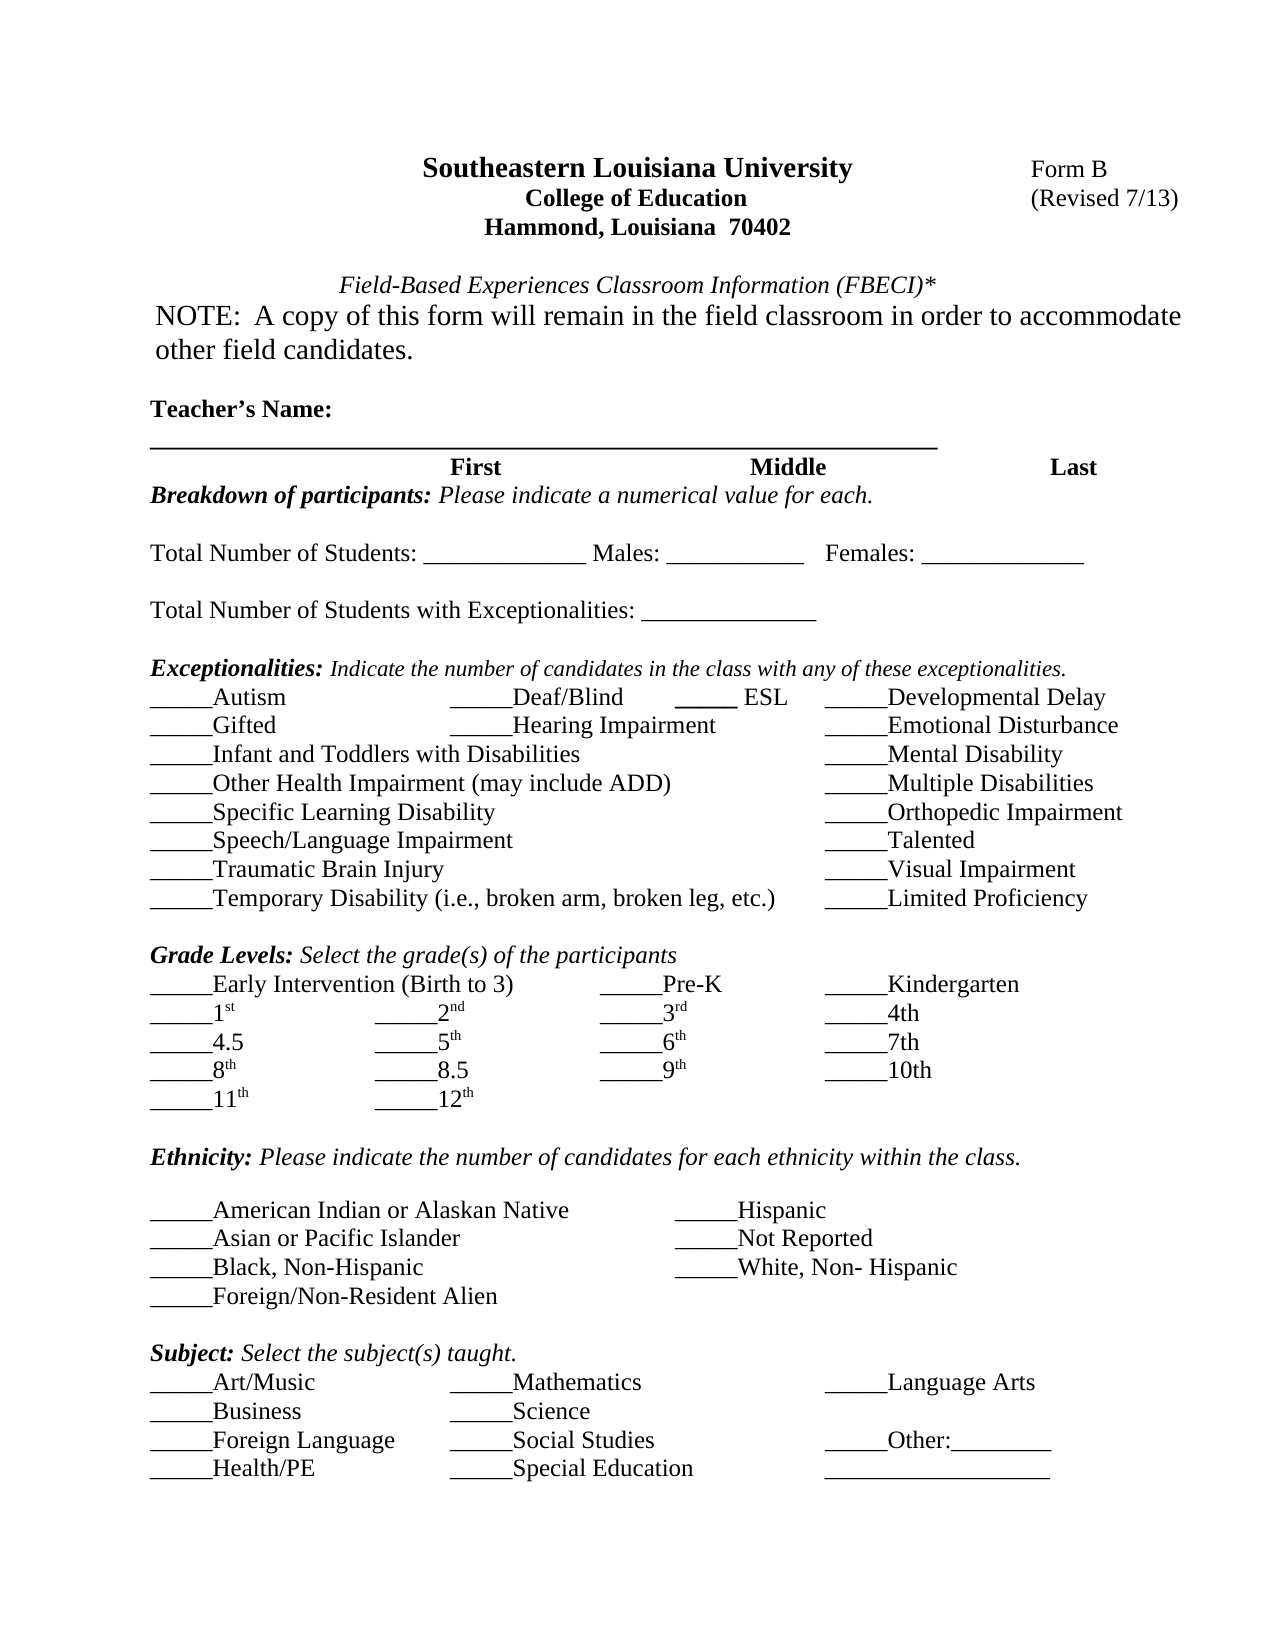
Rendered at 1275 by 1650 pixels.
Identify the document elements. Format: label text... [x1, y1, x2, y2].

text _____Temporary Disability (i.e., broken arm, broken leg, etc.) _____Limited Proficiency [150, 883, 1125, 912]
text Grade Levels: Select the grade(s) of the participants [150, 941, 1125, 969]
text _____Early Intervention (Birth to 3) _____Pre-K _____Kindergarten [150, 969, 1125, 998]
text Exceptionalities: Indicate the number of candidates in the class with any of these exceptionalities. [150, 653, 1125, 682]
text Total Number of Students: _____________ Males: ___________ Females: _____________ [150, 538, 1125, 567]
text _____American Indian or Alaskan Native _____Hispanic [150, 1195, 1125, 1223]
text _____Art/Music _____Mathematics _____Language Arts [150, 1367, 1125, 1396]
text _____Business _____Science [150, 1396, 1125, 1425]
text Ethnicity: Please indicate the number of candidates for each ethnicity within the class. [150, 1142, 1125, 1171]
text Teacher’s Name: _______________________________________________________________ [150, 394, 1125, 452]
text Breakdown of participants: Please indicate a numerical value for each. [150, 481, 1125, 509]
text Total Number of Students with Exceptionalities: ______________ [150, 596, 1125, 624]
text NOTE: A copy of this form will remain in the field classroom in order to accommodate [75, 298, 1200, 332]
text _____4.5 _____5th _____6th _____7th [150, 1027, 1125, 1056]
title Southeastern Louisiana University [150, 150, 1125, 183]
text _____Foreign/Non-Resident Alien [150, 1281, 1125, 1310]
text Field-Based Experiences Classroom Information (FBECI)* [75, 270, 1200, 298]
text Subject: Select the subject(s) taught. [150, 1338, 1125, 1367]
text _____Other Health Impairment (may include ADD) _____Multiple Disabilities [150, 768, 1125, 797]
text _____Foreign Language _____Social Studies _____Other:________ [150, 1425, 1125, 1453]
text other field candidates. [75, 332, 1200, 366]
title College of Education [150, 183, 1125, 212]
text _____1st _____2nd _____3rd _____4th [150, 998, 1125, 1027]
text _____Asian or Pacific Islander _____Not Reported [150, 1223, 1125, 1252]
text Hammond, Louisiana 70402 [150, 212, 1125, 241]
text First Middle Last [150, 452, 1125, 481]
text _____Specific Learning Disability _____Orthopedic Impairment [150, 797, 1125, 826]
text _____Infant and Toddlers with Disabilities _____Mental Disability [150, 739, 1125, 768]
text _____8th _____8.5 _____9th _____10th [150, 1056, 1125, 1084]
text _____Black, Non-Hispanic _____White, Non- Hispanic [150, 1252, 1125, 1281]
text _____Health/PE _____Special Education __________________ [150, 1453, 1125, 1482]
text _____Speech/Language Impairment _____Talented [150, 826, 1125, 854]
text _____11th _____12th [150, 1084, 1125, 1113]
text _____Gifted _____Hearing Impairment _____Emotional Disturbance [150, 711, 1125, 739]
text _____Autism _____Deaf/Blind _____ _____Developmental Delay [150, 682, 1125, 711]
text _____Traumatic Brain Injury _____Visual Impairment [150, 854, 1125, 883]
